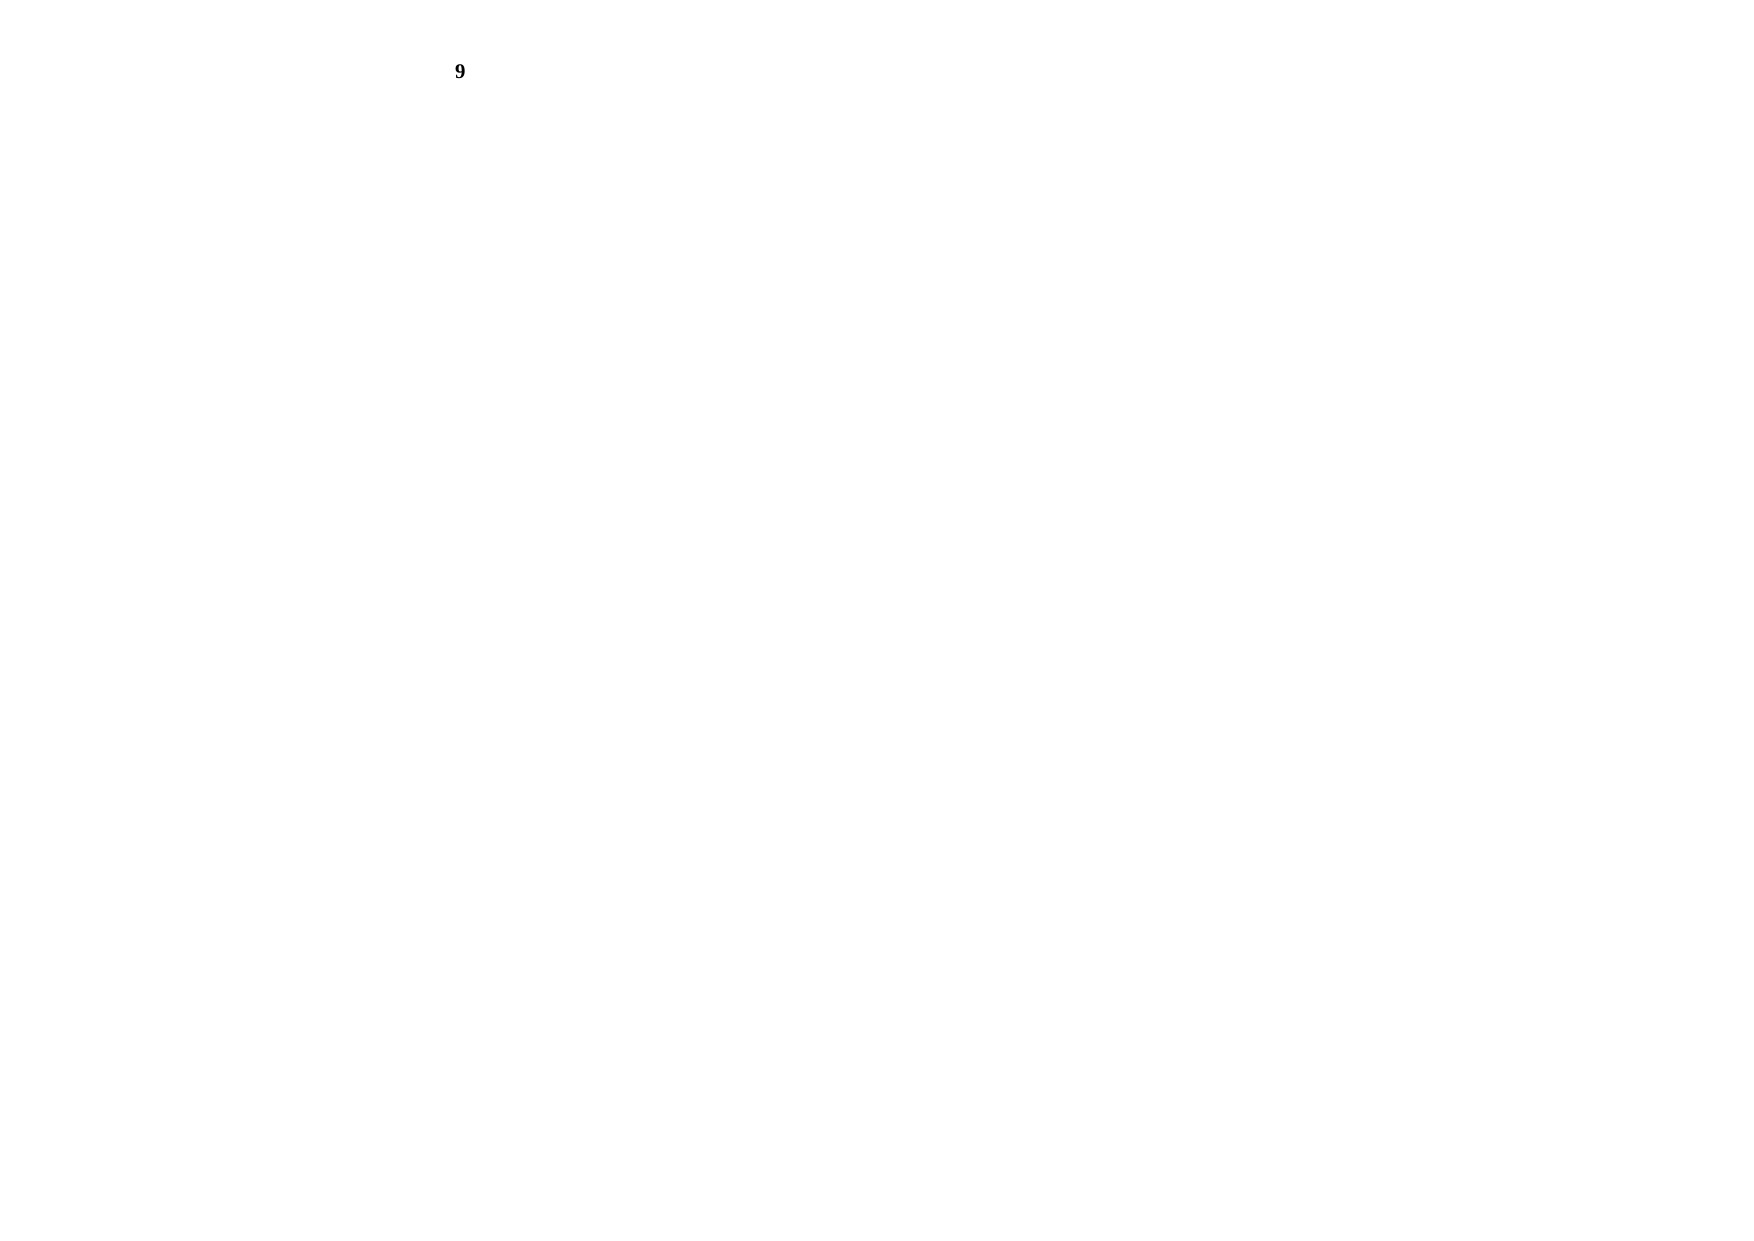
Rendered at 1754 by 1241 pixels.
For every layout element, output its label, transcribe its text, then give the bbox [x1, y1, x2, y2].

text 9 [118, 59, 802, 83]
